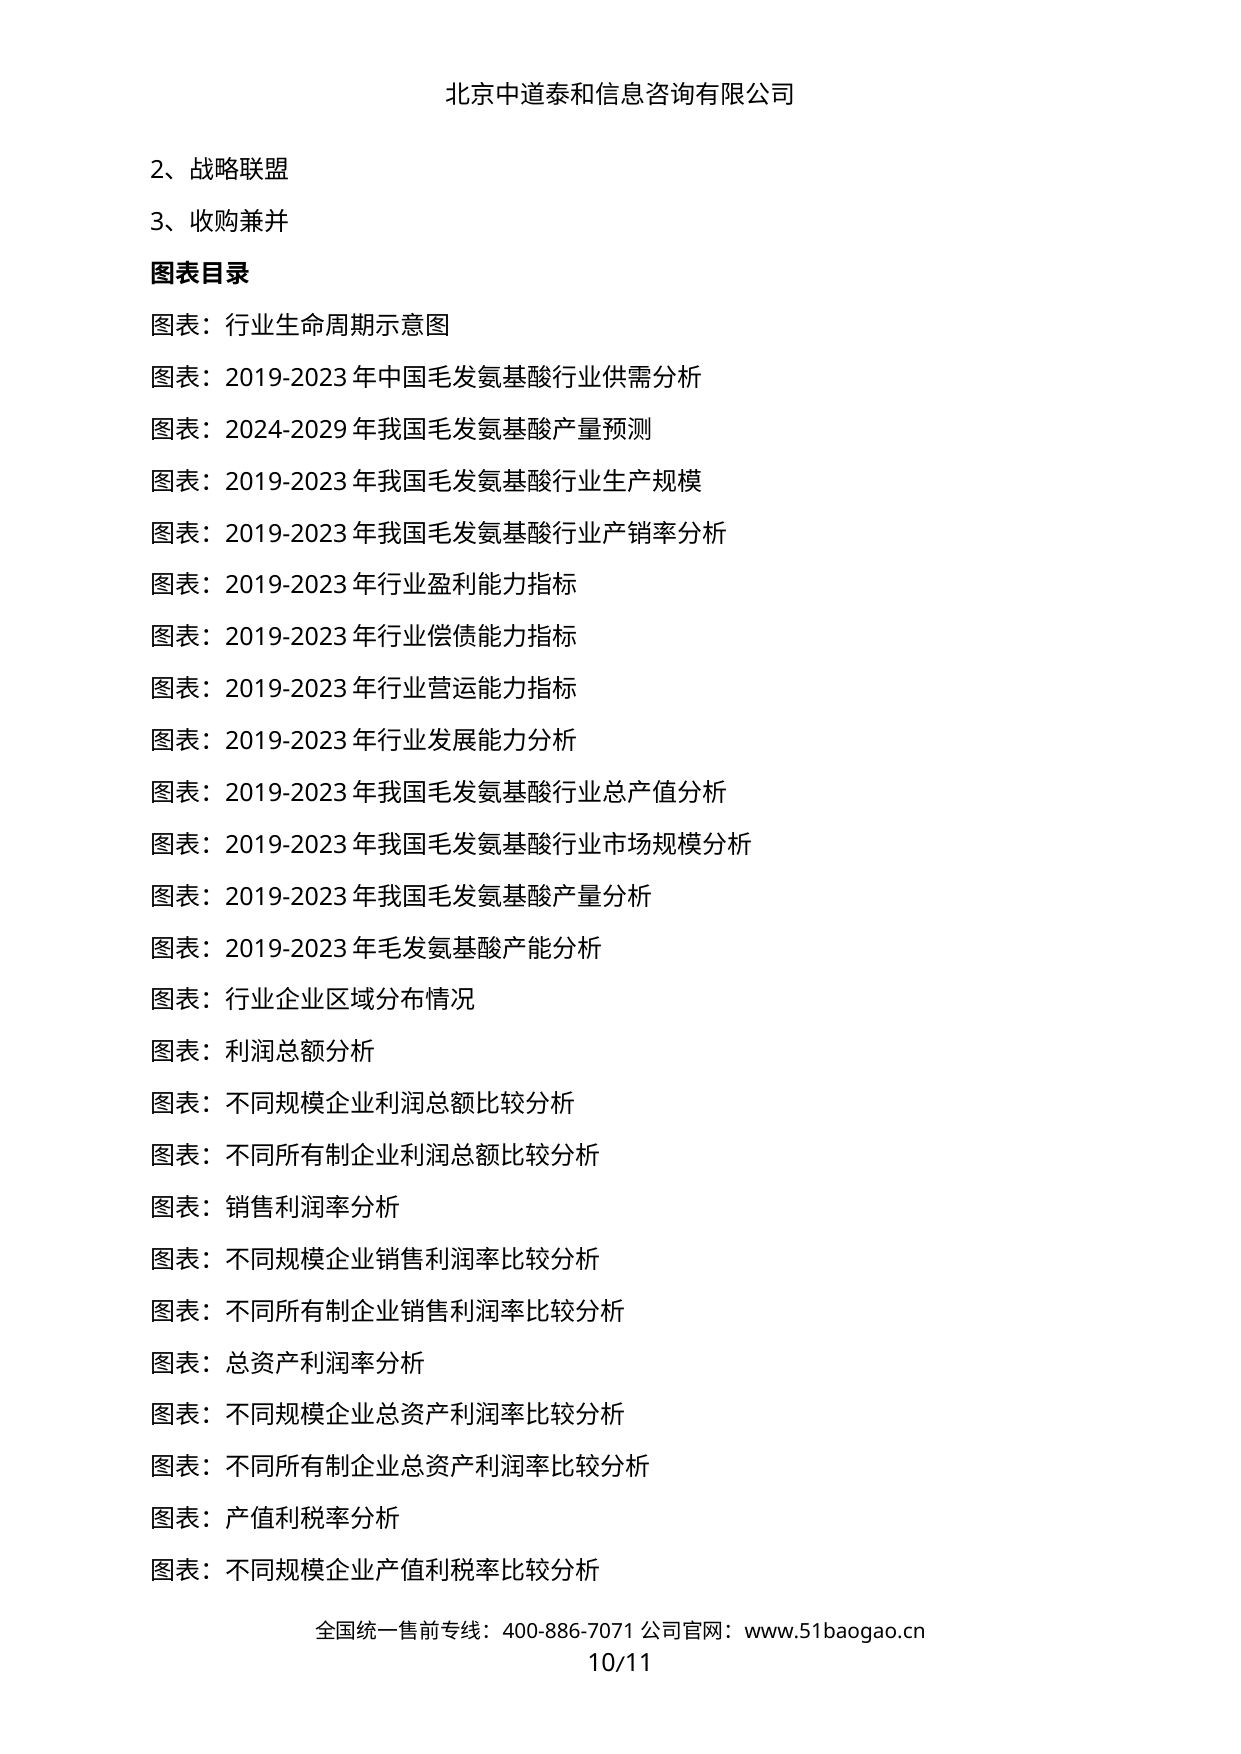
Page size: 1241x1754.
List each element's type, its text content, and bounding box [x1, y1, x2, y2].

text 图表：2019-2023年行业盈利能力指标 [150, 565, 1090, 601]
text 图表：销售利润率分析 [150, 1187, 1090, 1224]
text 图表：不同规模企业产值利税率比较分析 [150, 1551, 1090, 1587]
text 图表：行业生命周期示意图 [150, 306, 1090, 342]
text 图表：2019-2023年我国毛发氨基酸产量分析 [150, 876, 1090, 912]
text 图表：2019-2023年行业发展能力分析 [150, 721, 1090, 757]
text 图表：总资产利润率分析 [150, 1343, 1090, 1379]
text 图表：利润总额分析 [150, 1032, 1090, 1068]
text 图表：2019-2023年我国毛发氨基酸行业市场规模分析 [150, 824, 1090, 861]
text 图表：2019-2023年毛发氨基酸产能分析 [150, 928, 1090, 964]
text 图表：不同所有制企业利润总额比较分析 [150, 1136, 1090, 1172]
text 图表：2019-2023年我国毛发氨基酸行业产销率分析 [150, 513, 1090, 549]
text 图表：2019-2023年行业营运能力指标 [150, 669, 1090, 705]
text 图表：2019-2023年我国毛发氨基酸行业生产规模 [150, 461, 1090, 497]
text 图表：不同所有制企业总资产利润率比较分析 [150, 1447, 1090, 1483]
text 2、战略联盟 [150, 150, 1090, 186]
text 图表：不同规模企业利润总额比较分析 [150, 1084, 1090, 1120]
text 图表：2019-2023年行业偿债能力指标 [150, 617, 1090, 653]
text 图表：不同所有制企业销售利润率比较分析 [150, 1291, 1090, 1327]
text 图表：行业企业区域分布情况 [150, 980, 1090, 1016]
text 图表目录 [150, 254, 1090, 290]
text 图表：产值利税率分析 [150, 1499, 1090, 1535]
text 图表：不同规模企业总资产利润率比较分析 [150, 1395, 1090, 1431]
text 图表：2019-2023年中国毛发氨基酸行业供需分析 [150, 357, 1090, 394]
text 图表：2019-2023年我国毛发氨基酸行业总产值分析 [150, 772, 1090, 809]
text 3、收购兼并 [150, 202, 1090, 238]
text 图表：2024-2029年我国毛发氨基酸产量预测 [150, 409, 1090, 446]
text 图表：不同规模企业销售利润率比较分析 [150, 1239, 1090, 1276]
